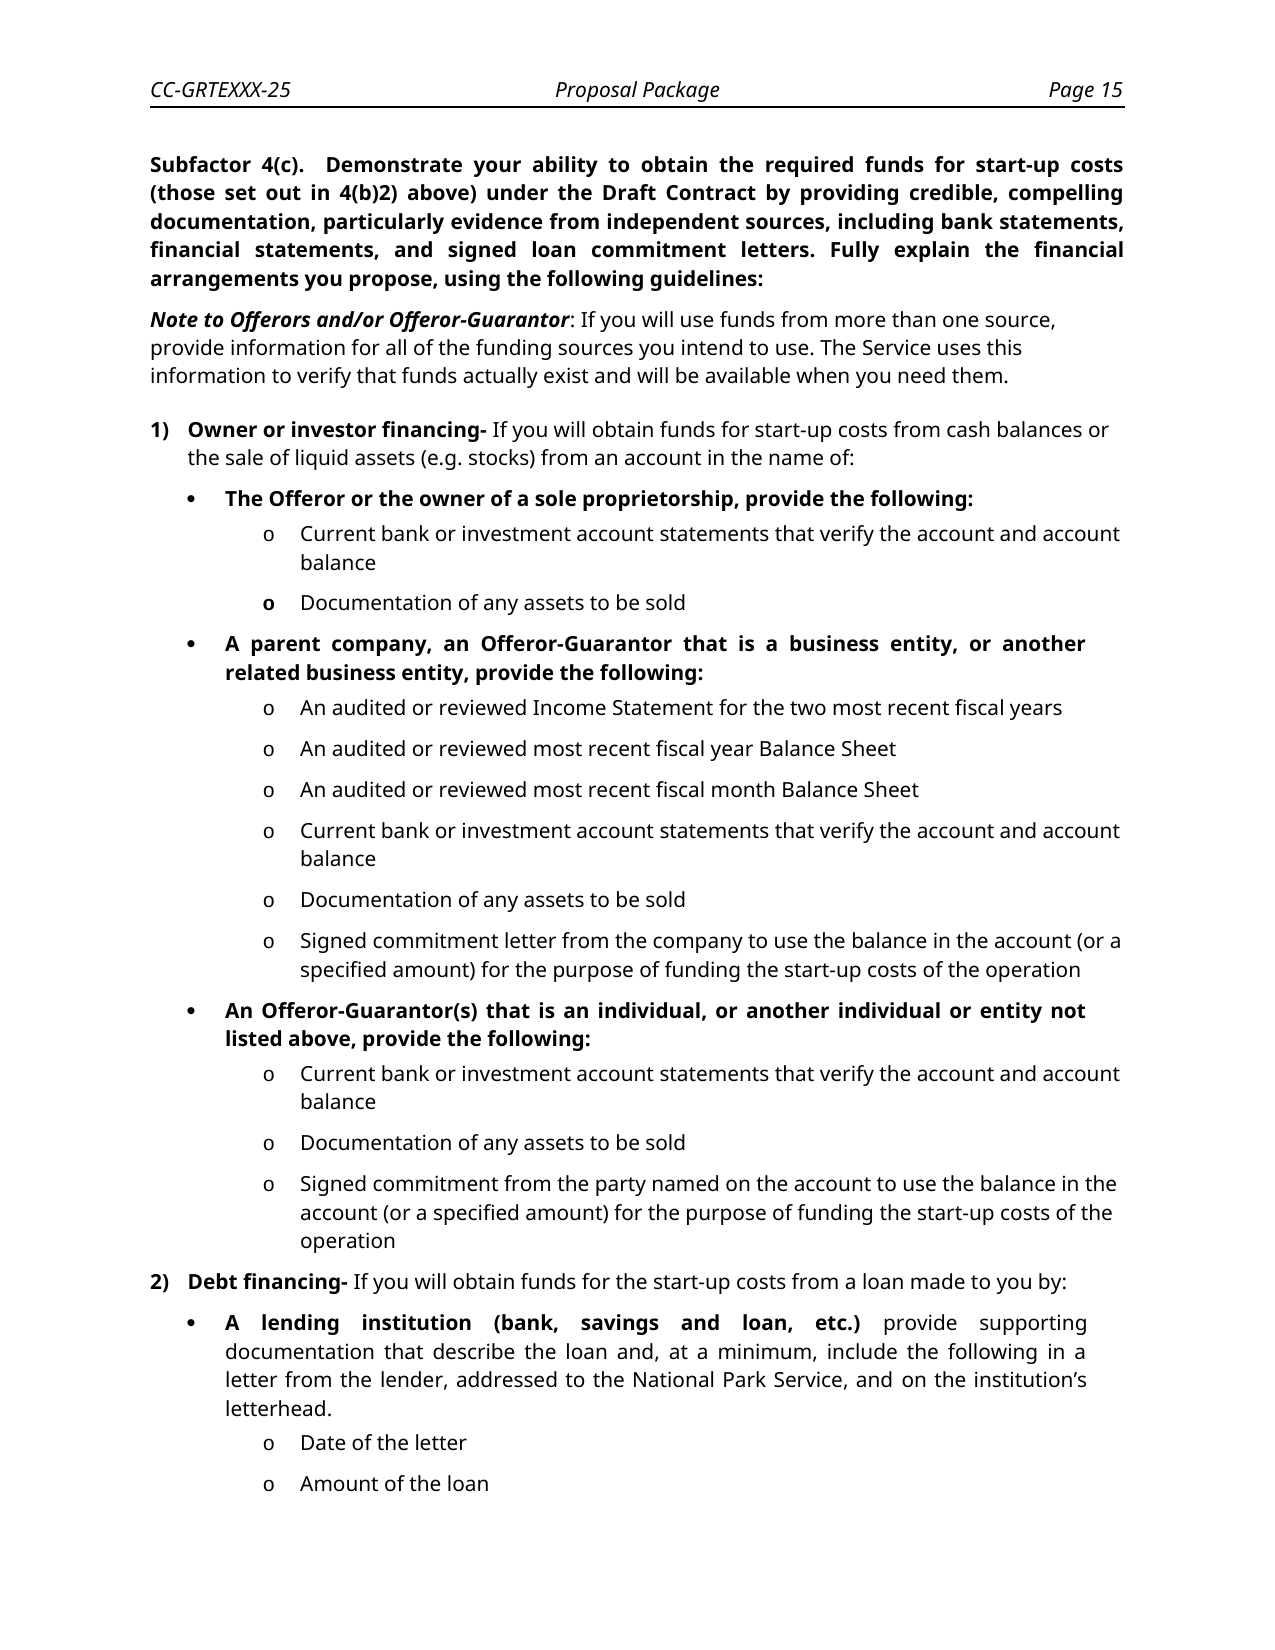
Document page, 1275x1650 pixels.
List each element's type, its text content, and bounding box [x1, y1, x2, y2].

list An audited or reviewed most recent fiscal year Balance Sheet [262, 734, 1125, 762]
list A lending institution (bank, savings and loan, etc.) provide supporting documentation that describe the loan and, at a minimum, include the following in a letter from the lender, addressed to the National Park Service, and on the institution’s letterhead. [187, 1308, 1087, 1422]
list Documentation of any assets to be sold [262, 1128, 1125, 1157]
list Current bank or investment account statements that verify the account and account balance [262, 1059, 1125, 1116]
list Signed commitment from the party named on the account to use the balance in the account (or a specified amount) for the purpose of funding the start-up costs of the operation [262, 1169, 1125, 1255]
list Signed commitment letter from the company to use the balance in the account (or a specified amount) for the purpose of funding the start-up costs of the operation [262, 926, 1125, 983]
list An Offeror-Guarantor(s) that is an individual, or another individual or entity not listed above, provide the following: [187, 996, 1087, 1053]
list Current bank or investment account statements that verify the account and account balance [262, 816, 1125, 873]
list Date of the letter [262, 1428, 1125, 1457]
list Current bank or investment account statements that verify the account and account balance [262, 519, 1125, 576]
list An audited or reviewed Income Statement for the two most recent fiscal years [262, 693, 1125, 721]
list An audited or reviewed most recent fiscal month Balance Sheet [262, 775, 1125, 803]
list Owner or investor financing- If you will obtain funds for start-up costs from cash balances or the sale of liquid assets (e.g. stocks) from an account in the name of: [150, 415, 1125, 472]
list A parent company, an Offeror-Guarantor that is a business entity, or another related business entity, provide the following: [187, 629, 1087, 686]
list The Offeror or the owner of a sole proprietorship, provide the following: [187, 484, 1087, 513]
subtitle Subfactor 4(c). Demonstrate your ability to obtain the required funds for start-up costs (those set out in 4(b)2) above) under the Draft Contract by providing credible, compelling documentation, particularly evidence from independent sources, including bank statements, financial statements, and signed loan commitment letters. Fully explain the financial arrangements you propose, using the following guidelines: [150, 150, 1125, 292]
list Debt financing- If you will obtain funds for the start-up costs from a loan made to you by: [150, 1267, 1125, 1296]
text Note to Offerors and/or Offeror-Guarantor: If you will use funds from more than one source, provide information for all of the funding sources you intend to use. The Service uses this information to verify that funds actually exist and will be available when you need them. [150, 305, 1125, 390]
list Amount of the loan [262, 1469, 1125, 1498]
list Documentation of any assets to be sold [262, 885, 1125, 914]
list Documentation of any assets to be sold [262, 588, 1125, 617]
